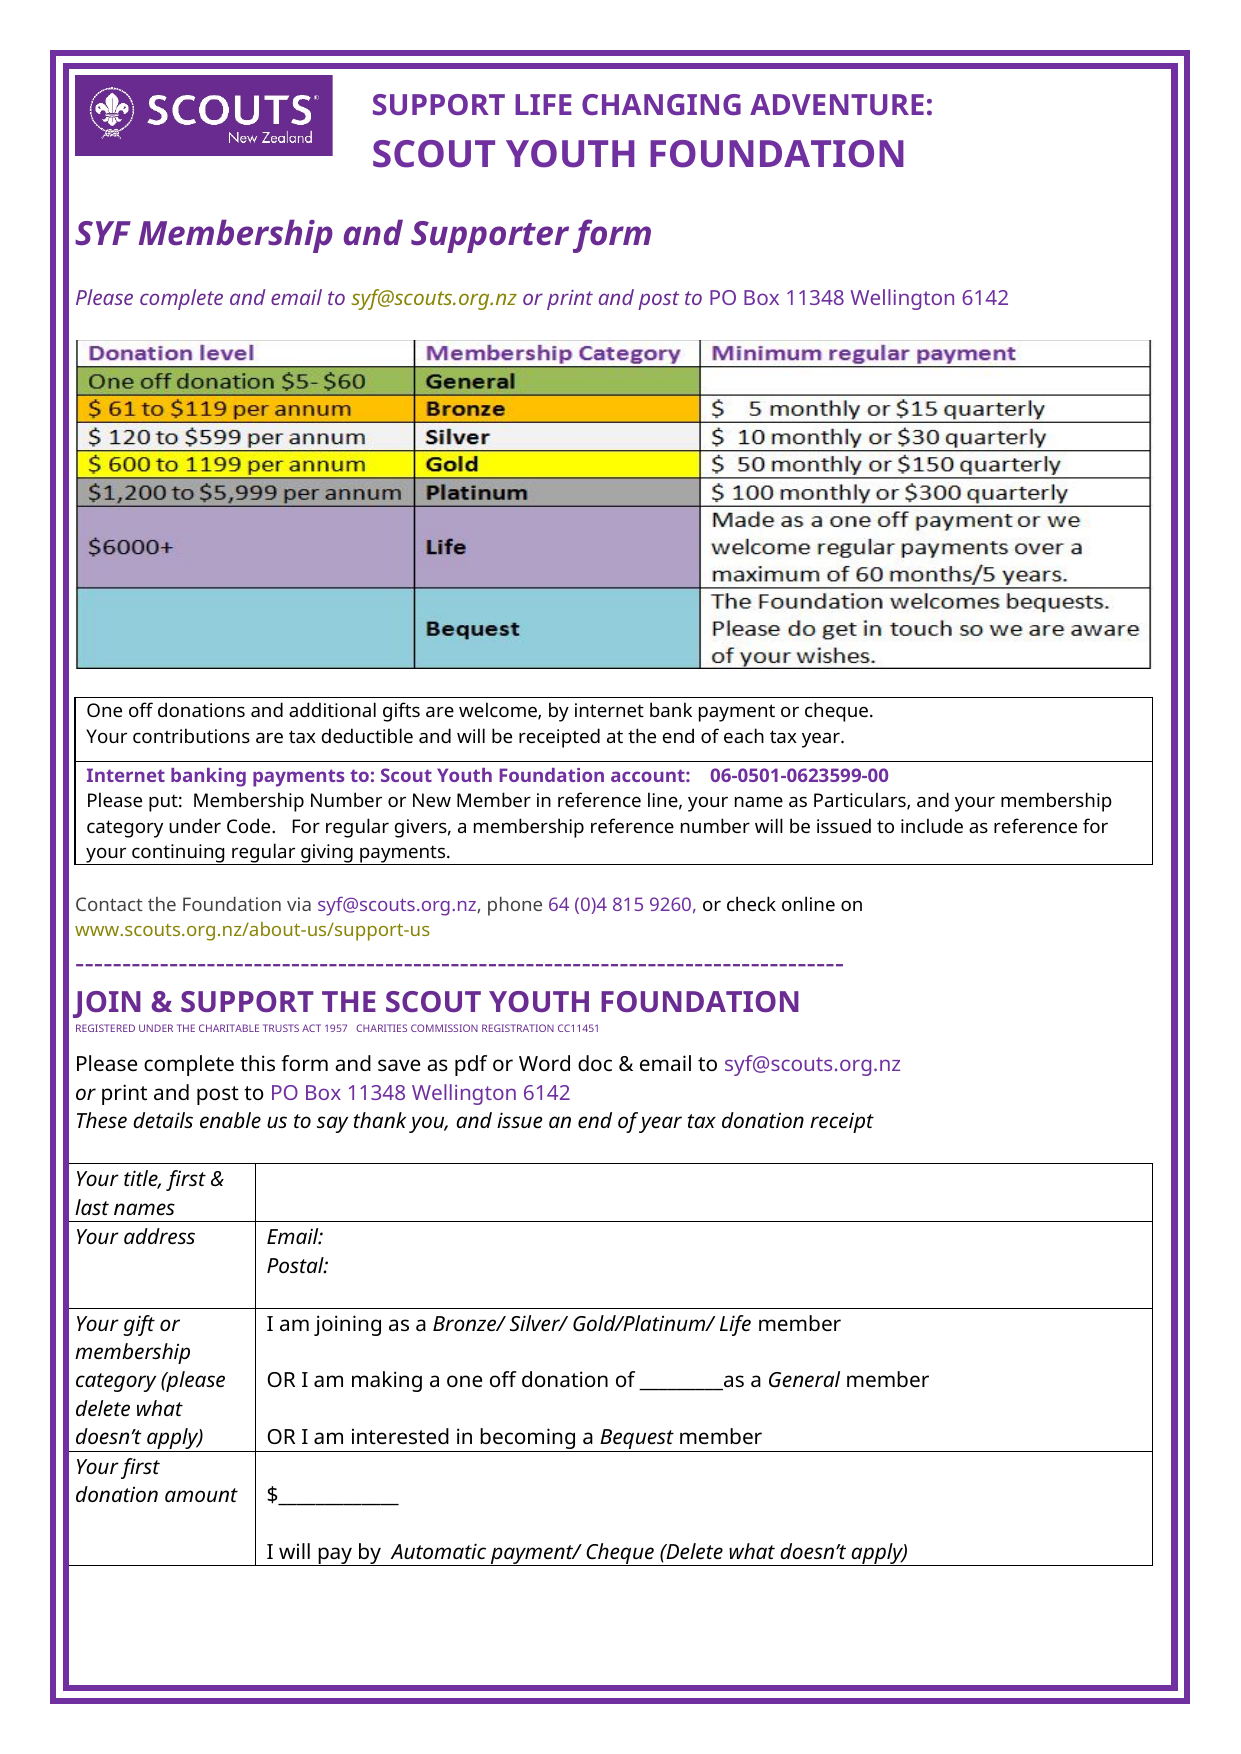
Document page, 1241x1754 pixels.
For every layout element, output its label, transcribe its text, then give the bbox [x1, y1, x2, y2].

table_header Your title, first & last names [69, 1164, 255, 1221]
text SYF Membership and Supporter form [75, 210, 1165, 255]
table_cell Your first donation amount [69, 1452, 255, 1565]
table_cell Internet banking payments to: Scout Youth Foundation account: 06-0501-0623599-00 Please put: Membership Number or New Member in reference line, your name as Particulars, and your membership category under Code. For regular givers, a membership reference number will be issued to include as reference for your continuing regular giving payments. [76, 762, 1152, 864]
picture [75, 75, 333, 156]
table_cell Your gift or membership category (please delete what doesn’t apply) [69, 1309, 255, 1451]
table_cell $_____________ I will pay by Automatic payment/ Cheque (Delete what doesn’t apply) [256, 1452, 1152, 1565]
table_header [256, 1164, 1152, 1221]
text Contact the Foundation via syf@scouts.org.nz, phone 64 (0)4 815 9260, or check online on www.scouts.org.nz/about-us/support-us ---------------------------------------------------------------------------------- [75, 891, 1165, 982]
table_cell Your address [69, 1222, 255, 1308]
text JOIN & SUPPORT THE SCOUT YOUTH FOUNDATION REGISTERED UNDER THE CHARITABLE TRUSTS ACT 1957 CHARITIES COMMISSION REGISTRATION CC11451 Please complete this form and save as pdf or Word doc & email to syf@scouts.org.nz or print and post to PO Box 11348 Wellington 6142 These details enable us to say thank you, and issue an end of year tax donation receipt [75, 982, 1165, 1135]
table_cell I am joining as a Bronze/ Silver/ Gold/Platinum/ Life member OR I am making a one off donation of _________as a General member OR I am interested in becoming a Bequest member [256, 1309, 1152, 1451]
table_cell Email: Postal: [256, 1222, 1152, 1308]
picture [75, 340, 1154, 669]
table_header One off donations and additional gifts are welcome, by internet bank payment or cheque. Your contributions are tax deductible and will be receipted at the end of each tax year. [76, 698, 1152, 761]
text Please complete and email to syf@scouts.org.nz or print and post to PO Box 11348 Wellington 6142 [75, 283, 1165, 312]
